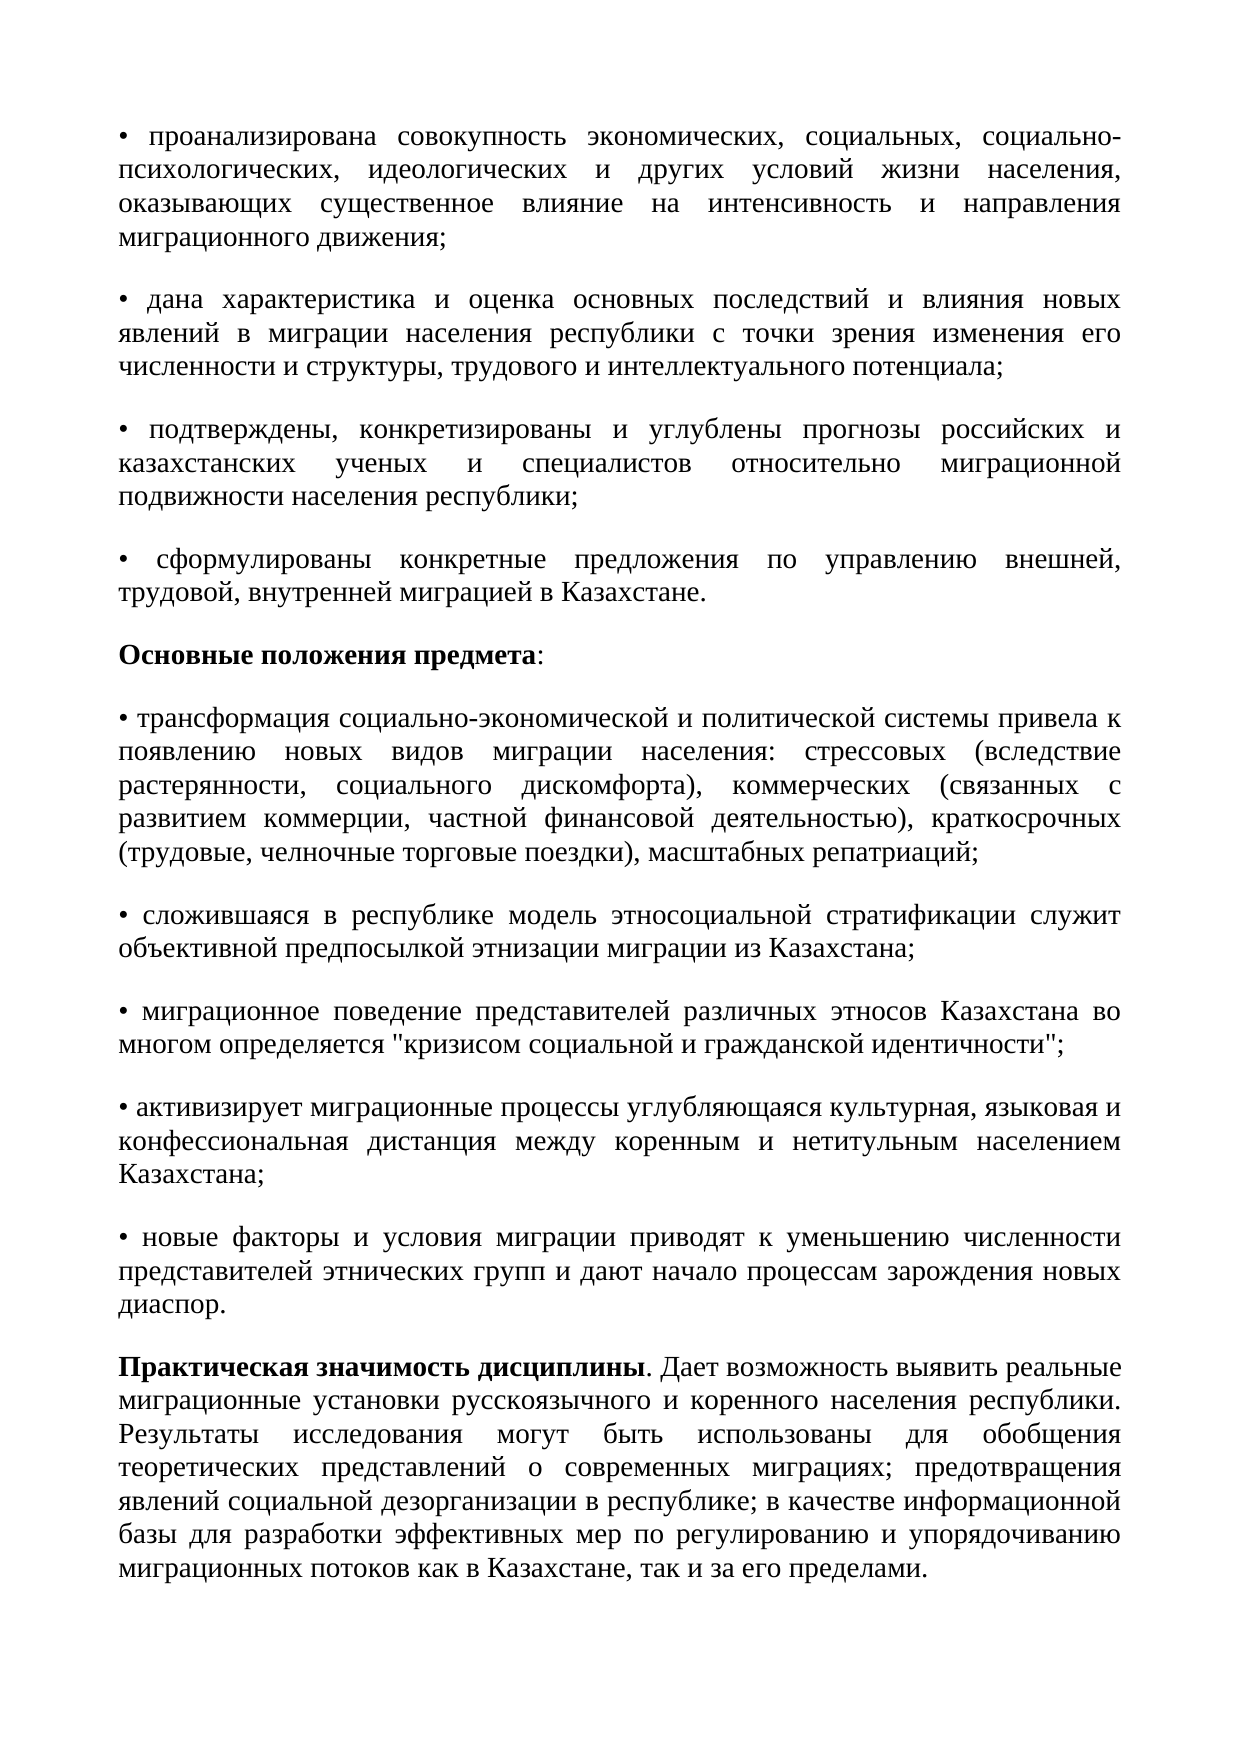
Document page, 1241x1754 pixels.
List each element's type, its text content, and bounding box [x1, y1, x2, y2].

text • подтверждены, конкретизированы и углублены прогнозы российских и казахстанских ученых и специалистов относительно миграционной подвижности населения республики; [118, 411, 1122, 512]
text • дана характеристика и оценка основных последствий и влияния новых явлений в миграции населения республики с точки зрения изменения его численности и структуры, трудового и интеллектуального потенциала; [118, 281, 1122, 382]
text • новые факторы и условия миграции приводят к уменьшению численности представителей этнических групп и дают начало процессам зарождения новых диаспор. [118, 1219, 1122, 1320]
text • проанализирована совокупность экономических, социальных, социально-психологических, идеологических и других условий жизни населения, оказывающих существенное влияние на интенсивность и направления миграционного движения; [118, 118, 1122, 252]
text Практическая значимость дисциплины. Дает возможность выявить реальные миграционные установки русскоязычного и коренного населения республики. Результаты исследования могут быть использованы для обобщения теоретических представлений о современных миграциях; предотвращения явлений социальной дезорганизации в республике; в качестве информационной базы для разработки эффективных мер по регулированию и упорядочиванию миграционных потоков как в Казахстане, так и за его пределами. [118, 1349, 1122, 1584]
text • сложившаяся в республике модель этносоциальной стратификации служит объективной предпосылкой этнизации миграции из Казахстана; [118, 897, 1122, 964]
text • миграционное поведение представителей различных этносов Казахстана во многом определяется "кризисом социальной и гражданской идентичности"; [118, 993, 1122, 1060]
text Основные положения предмета: [118, 637, 1122, 671]
text • активизирует миграционные процессы углубляющаяся культурная, языковая и конфессиональная дистанция между коренным и нетитульным населением Казахстана; [118, 1089, 1122, 1190]
text • трансформация социально-экономической и политической системы привела к появлению новых видов миграции населения: стрессовых (вследствие растерянности, социального дискомфорта), коммерческих (связанных с развитием коммерции, частной финансовой деятельностью), краткосрочных (трудовые, челночные торговые поездки), масштабных репатриаций; [118, 700, 1122, 868]
text • сформулированы конкретные предложения по управлению внешней, трудовой, внутренней миграцией в Казахстане. [118, 541, 1122, 608]
